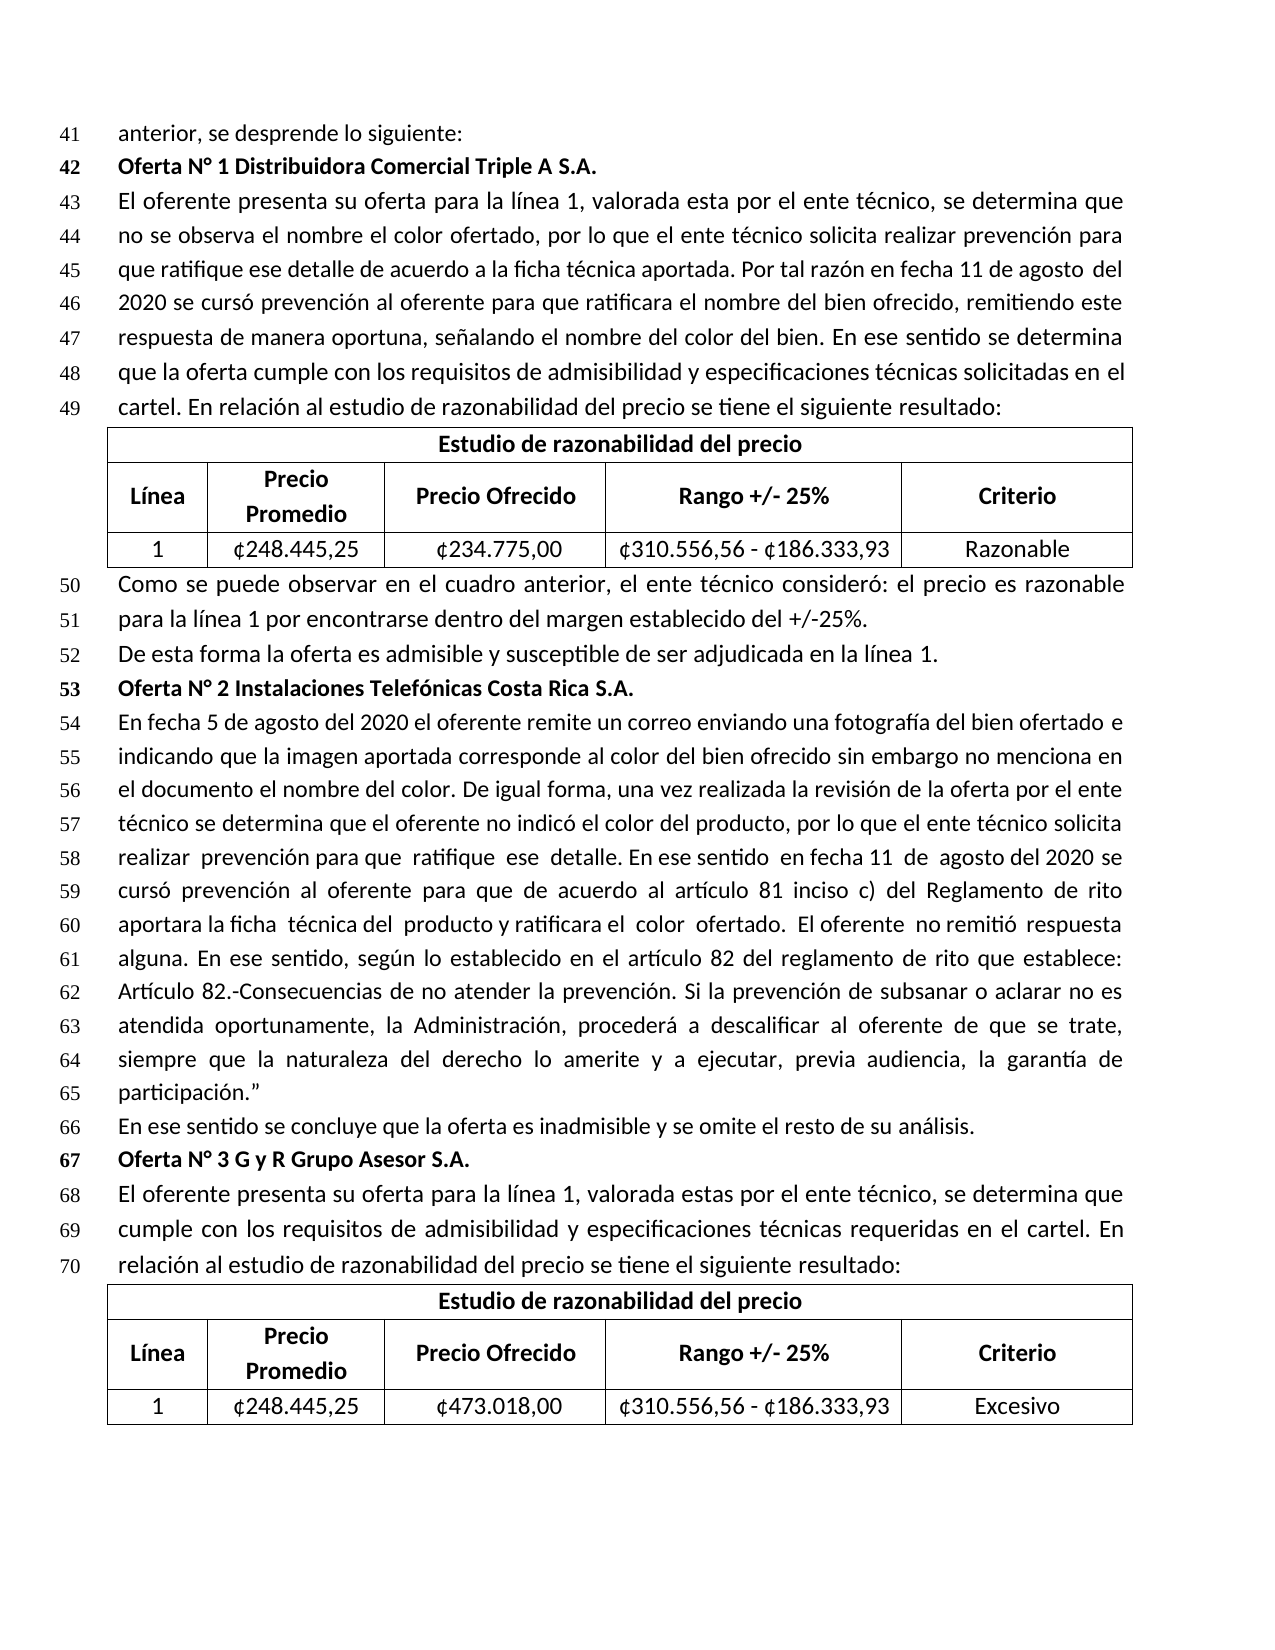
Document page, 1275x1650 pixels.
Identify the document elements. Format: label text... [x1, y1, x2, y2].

list El oferente presenta su oferta para la línea 1, valorada estas por el ente técnico, se determina que [59, 1178, 1212, 1209]
list respuesta de manera oportuna, señalando el nombre del color del bien. En ese sentido se determina [59, 321, 1212, 352]
table_cell ¢473.018,00 [385, 1390, 605, 1424]
list En ese sentido se concluye que la oferta es inadmisible y se omite el resto de su análisis. [59, 1111, 1212, 1140]
table_cell ¢234.775,00 [385, 533, 605, 567]
list Oferta N° 1 Distribuidora Comercial Triple A S.A. [59, 151, 1212, 181]
list que ratifique ese detalle de acuerdo a la ficha técnica aportada. Por tal razón en fecha 11 de agosto del [59, 254, 1212, 283]
list cursó prevención al oferente para que de acuerdo al artículo 81 inciso c) del Reglamento de rito [59, 875, 1212, 905]
list De esta forma la oferta es admisible y susceptible de ser adjudicada en la línea 1. [59, 638, 1212, 669]
table_cell Criterio [902, 1320, 1132, 1389]
table_cell Rango +/- 25% [606, 1320, 901, 1389]
list relación al estudio de razonabilidad del precio se tiene el siguiente resultado: [59, 1249, 1212, 1279]
table_cell ¢310.556,56 - ¢186.333,93 [606, 533, 901, 567]
list Como se puede observar en el cuadro anterior, el ente técnico consideró: el precio es razonable [59, 568, 1212, 598]
table_cell ¢248.445,25 [208, 533, 384, 567]
list aportara la ficha técnica del producto y ratificara el color ofertado. El oferente no remitió respuesta [59, 909, 1212, 938]
list siempre que la naturaleza del derecho lo amerite y a ejecutar, previa audiencia, la garantía de [59, 1044, 1212, 1073]
list 2020 se cursó prevención al oferente para que ratificara el nombre del bien ofrecido, remitiendo este [59, 287, 1212, 317]
table_cell Precio Ofrecido [385, 463, 605, 532]
table_cell Precio Promedio [208, 1320, 384, 1389]
table_cell Excesivo [902, 1390, 1132, 1424]
list Artículo 82.-Consecuencias de no atender la prevención. Si la prevención de subsanar o aclarar no es [59, 976, 1212, 1006]
list que la oferta cumple con los requisitos de admisibilidad y especificaciones técnicas solicitadas en el [59, 356, 1212, 387]
table_header Estudio de razonabilidad del precio [108, 428, 1132, 462]
list El oferente presenta su oferta para la línea 1, valorada esta por el ente técnico, se determina que [59, 185, 1212, 216]
list participación.” [59, 1077, 1212, 1107]
list indicando que la imagen aportada corresponde al color del bien ofrecido sin embargo no menciona en [59, 741, 1212, 770]
list realizar prevención para que ratifique ese detalle. En ese sentido en fecha 11 de agosto del 2020 se [59, 842, 1212, 871]
table_cell 1 [108, 1390, 207, 1424]
table_cell Línea [108, 1320, 207, 1389]
table_cell ¢310.556,56 - ¢186.333,93 [606, 1390, 901, 1424]
table_cell Precio Promedio [208, 463, 384, 532]
table_cell Precio Ofrecido [385, 1320, 605, 1389]
table_cell Razonable [902, 533, 1132, 567]
list atendida oportunamente, la Administración, procederá a descalificar al oferente de que se trate, [59, 1010, 1212, 1039]
list cumple con los requisitos de admisibilidad y especificaciones técnicas requeridas en el cartel. En [59, 1213, 1212, 1244]
table_cell ¢248.445,25 [208, 1390, 384, 1424]
table_cell Línea [108, 463, 207, 532]
list no se observa el nombre el color ofertado, por lo que el ente técnico solicita realizar prevención para [59, 220, 1212, 249]
list anterior, se desprende lo siguiente: [59, 118, 1212, 147]
list En fecha 5 de agosto del 2020 el oferente remite un correo enviando una fotografía del bien ofertado e [59, 707, 1212, 736]
list cartel. En relación al estudio de razonabilidad del precio se tiene el siguiente resultado: [59, 392, 1212, 422]
list para la línea 1 por encontrarse dentro del margen establecido del +/-25%. [59, 603, 1212, 634]
list Oferta N° 2 Instalaciones Telefónicas Costa Rica S.A. [59, 673, 1212, 703]
table_cell 1 [108, 533, 207, 567]
table_cell Criterio [902, 463, 1132, 532]
list el documento el nombre del color. De igual forma, una vez realizada la revisión de la oferta por el ente [59, 774, 1212, 803]
list alguna. En ese sentido, según lo establecido en el artículo 82 del reglamento de rito que establece: [59, 943, 1212, 972]
table_header Estudio de razonabilidad del precio [108, 1285, 1132, 1319]
list Oferta N° 3 G y R Grupo Asesor S.A. [59, 1144, 1212, 1174]
table_cell Rango +/- 25% [606, 463, 901, 532]
list técnico se determina que el oferente no indicó el color del producto, por lo que el ente técnico solicita [59, 808, 1212, 837]
